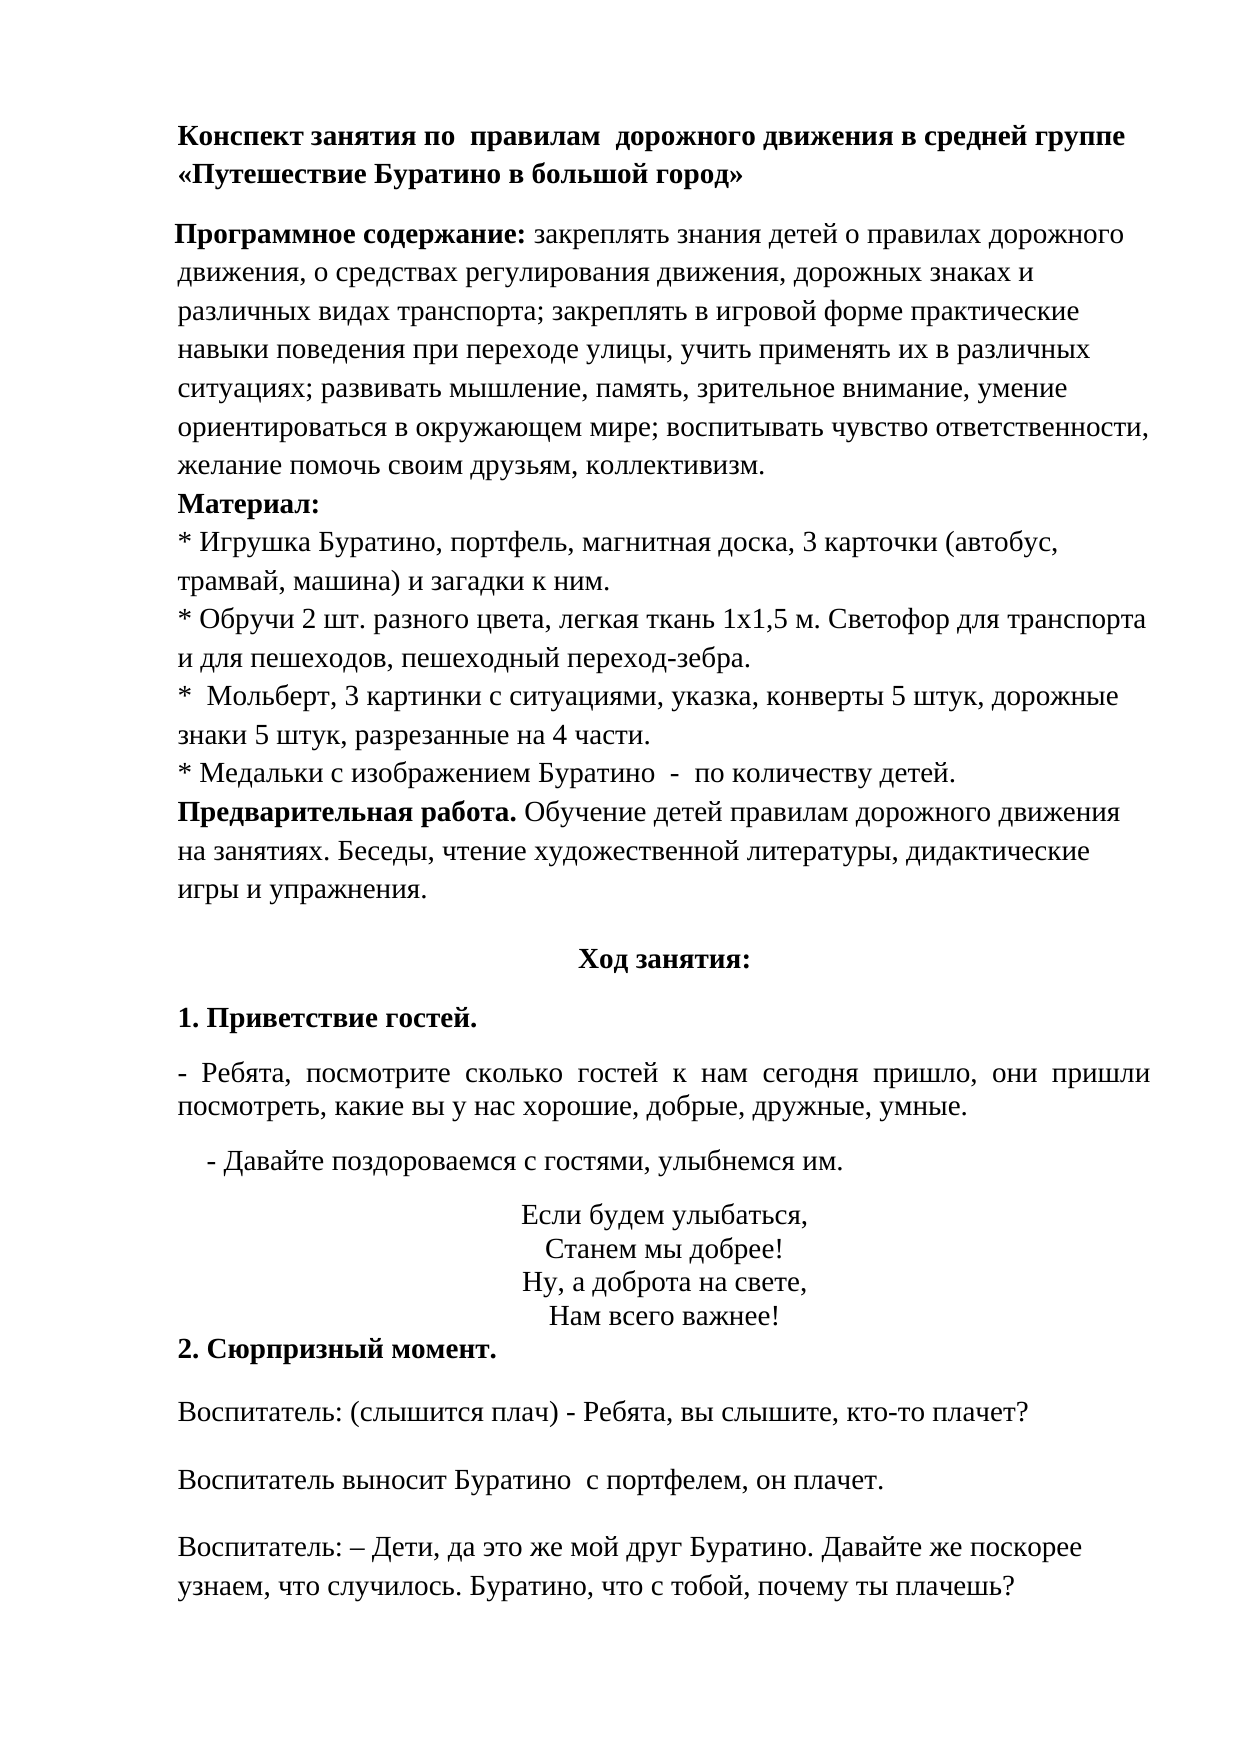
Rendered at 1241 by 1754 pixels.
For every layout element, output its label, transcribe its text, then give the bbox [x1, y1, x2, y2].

text Воспитатель: – Дети, да это же мой друг Буратино. Давайте же поскорее узнаем, что случилось. Буратино, что с тобой, почему ты плачешь? [177, 1529, 1152, 1602]
text Программное содержание: закреплять знания детей о правилах дорожного движения, о средствах регулирования движения, дорожных знаках и различных видах транспорта; закреплять в игровой форме практические навыки поведения при переходе улицы, учить применять их в различных ситуациях; развивать мышление, память, зрительное внимание, умение ориентироваться в окружающем мире; воспитывать чувство ответственности, желание помочь своим друзьям, коллективизм. Материал: * Игрушка Буратино, портфель, магнитная доска, 3 карточки (автобус, трамвай, машина) и загадки к ним. * Обручи 2 шт. разного цвета, легкая ткань 1х1,5 м. Светофор для транспорта и для пешеходов, пешеходный переход-зебра. * Мольберт, 3 картинки с ситуациями, указка, конверты 5 штук, дорожные знаки 5 штук, разрезанные на 4 части. * Медальки с изображением Буратино - по количеству детей. Предварительная работа. Обучение детей правилам дорожного движения на занятиях. Беседы, чтение художественной литературы, дидактические игры и упражнения. [174, 216, 1152, 937]
text Если будем улыбаться, [177, 1197, 1152, 1231]
text Ну, а доброта на свете, [177, 1264, 1152, 1298]
text Станем мы добрее! [177, 1231, 1152, 1264]
text Конспект занятия по правилам дорожного движения в средней группе «Путешествие Буратино в большой город» [177, 118, 1152, 190]
text Воспитатель выносит Буратино с портфелем, он плачет. [177, 1462, 1152, 1495]
text Воспитатель: (слышится плач) - Ребята, вы слышите, кто-то плачет? [177, 1394, 1152, 1428]
text - Давайте поздороваемся с гостями, улыбнемся им. [177, 1143, 1152, 1176]
text Нам всего важнее! [177, 1298, 1152, 1331]
text Ход занятия: [177, 941, 1152, 975]
text 1. Приветствие гостей. [177, 1001, 1152, 1034]
text - Ребята, посмотрите сколько гостей к нам сегодня пришло, они пришли посмотреть, какие вы у нас хорошие, добрые, дружные, умные. [177, 1055, 1152, 1122]
text 2. Сюрпризный момент. [177, 1331, 1152, 1365]
